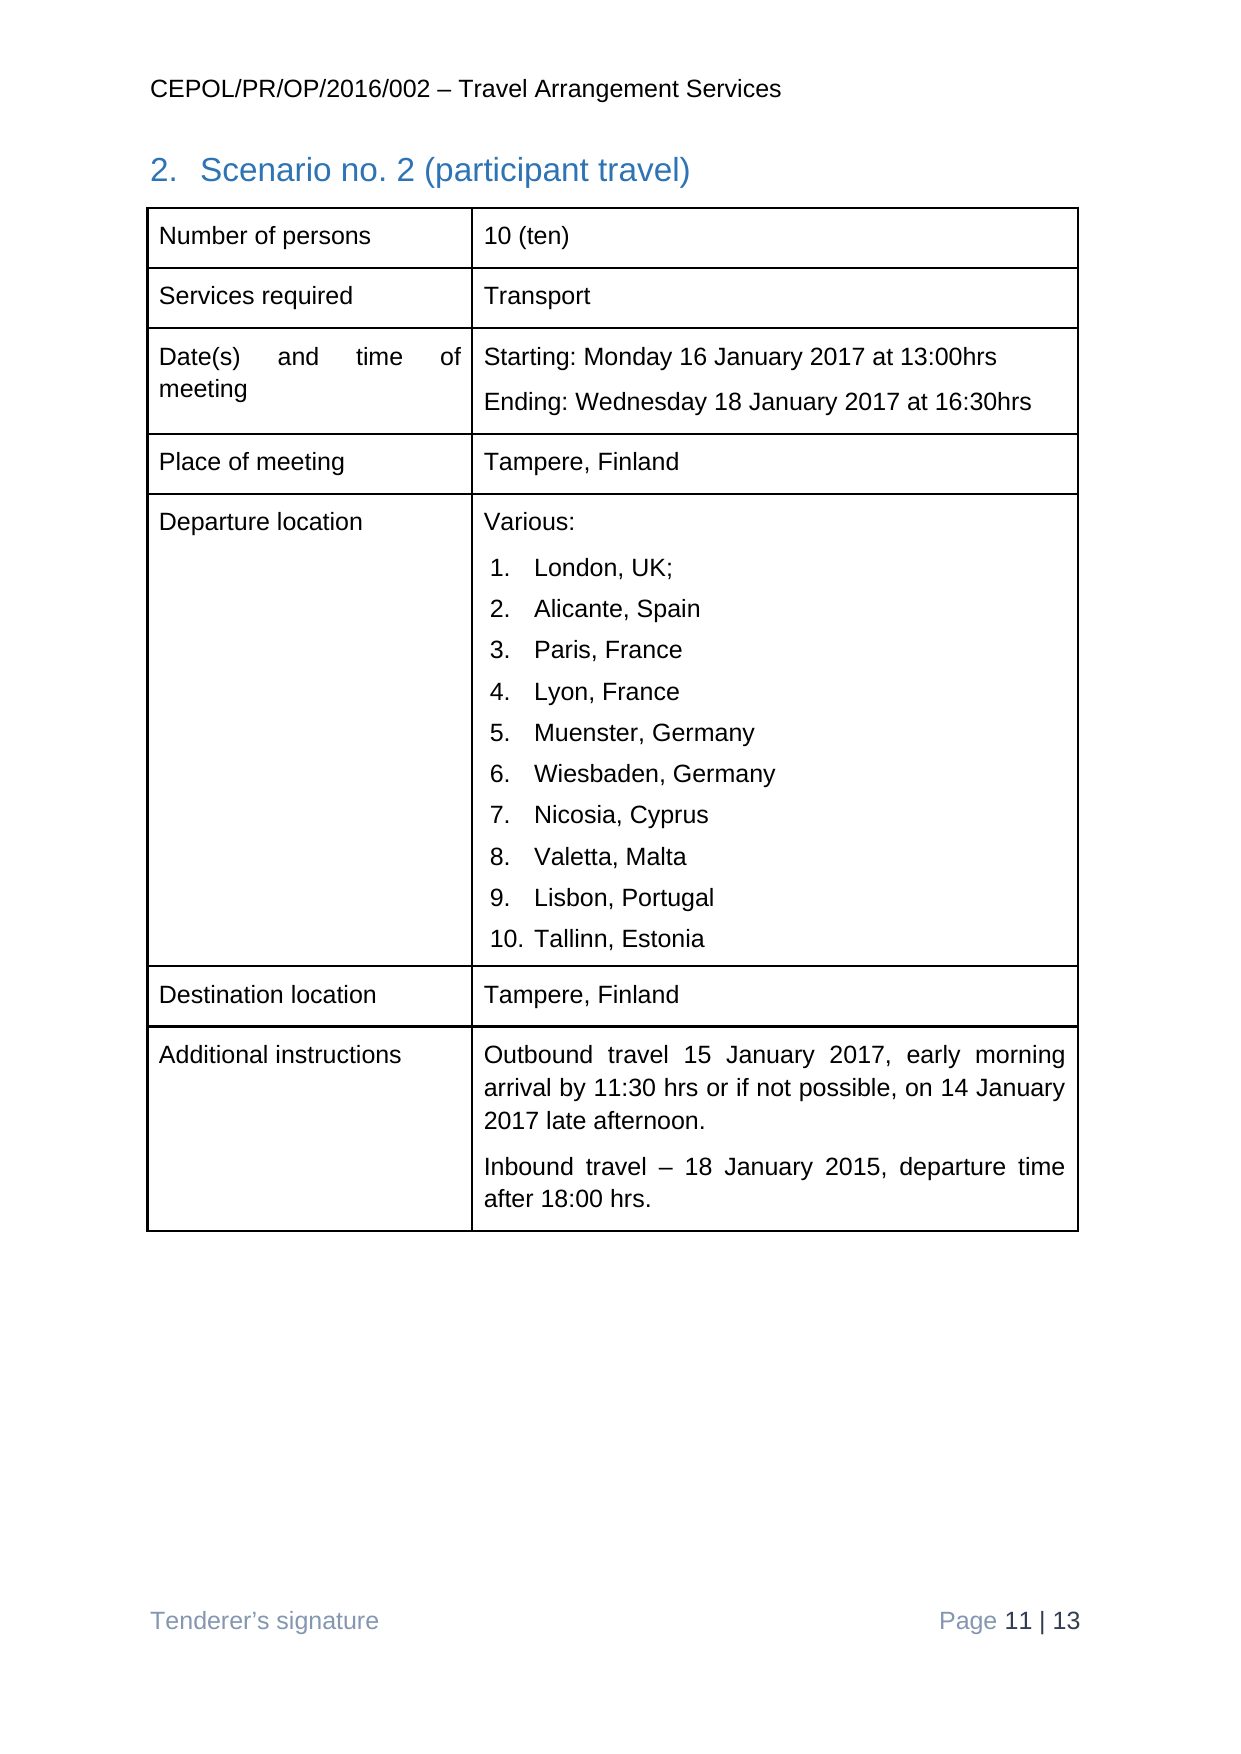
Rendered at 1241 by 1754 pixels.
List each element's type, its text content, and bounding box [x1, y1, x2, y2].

table_cell Various: London, UK; Alicante, Spain Paris, France Lyon, France Muenster, Germany Wiesbaden, Germany Nicosia, Cyprus Valetta, Malta Lisbon, Portugal Tallinn, Estonia [473, 495, 1077, 965]
table_cell Departure location [149, 495, 471, 965]
table_cell Date(s) and time of meeting [149, 329, 471, 432]
table_cell Additional instructions [149, 1028, 471, 1230]
table_cell Destination location [149, 967, 471, 1025]
table_header 10 (ten) [473, 209, 1077, 267]
table_cell Tampere, Finland [473, 435, 1077, 493]
table_header Number of persons [149, 209, 471, 267]
subtitle Scenario no. 2 (participant travel) [150, 150, 1090, 188]
table_cell Place of meeting [149, 435, 471, 493]
table_cell Services required [149, 269, 471, 327]
table_cell Starting: Monday 16 January 2017 at 13:00hrs Ending: Wednesday 18 January 2017 at 16:30hrs [473, 329, 1077, 432]
table_cell Outbound travel 15 January 2017, early morning arrival by 11:30 hrs or if not possible, on 14 January 2017 late afternoon. Inbound travel – 18 January 2015, departure time after 18:00 hrs. [473, 1028, 1077, 1230]
table_cell Transport [473, 269, 1077, 327]
table_cell Tampere, Finland [473, 967, 1077, 1025]
